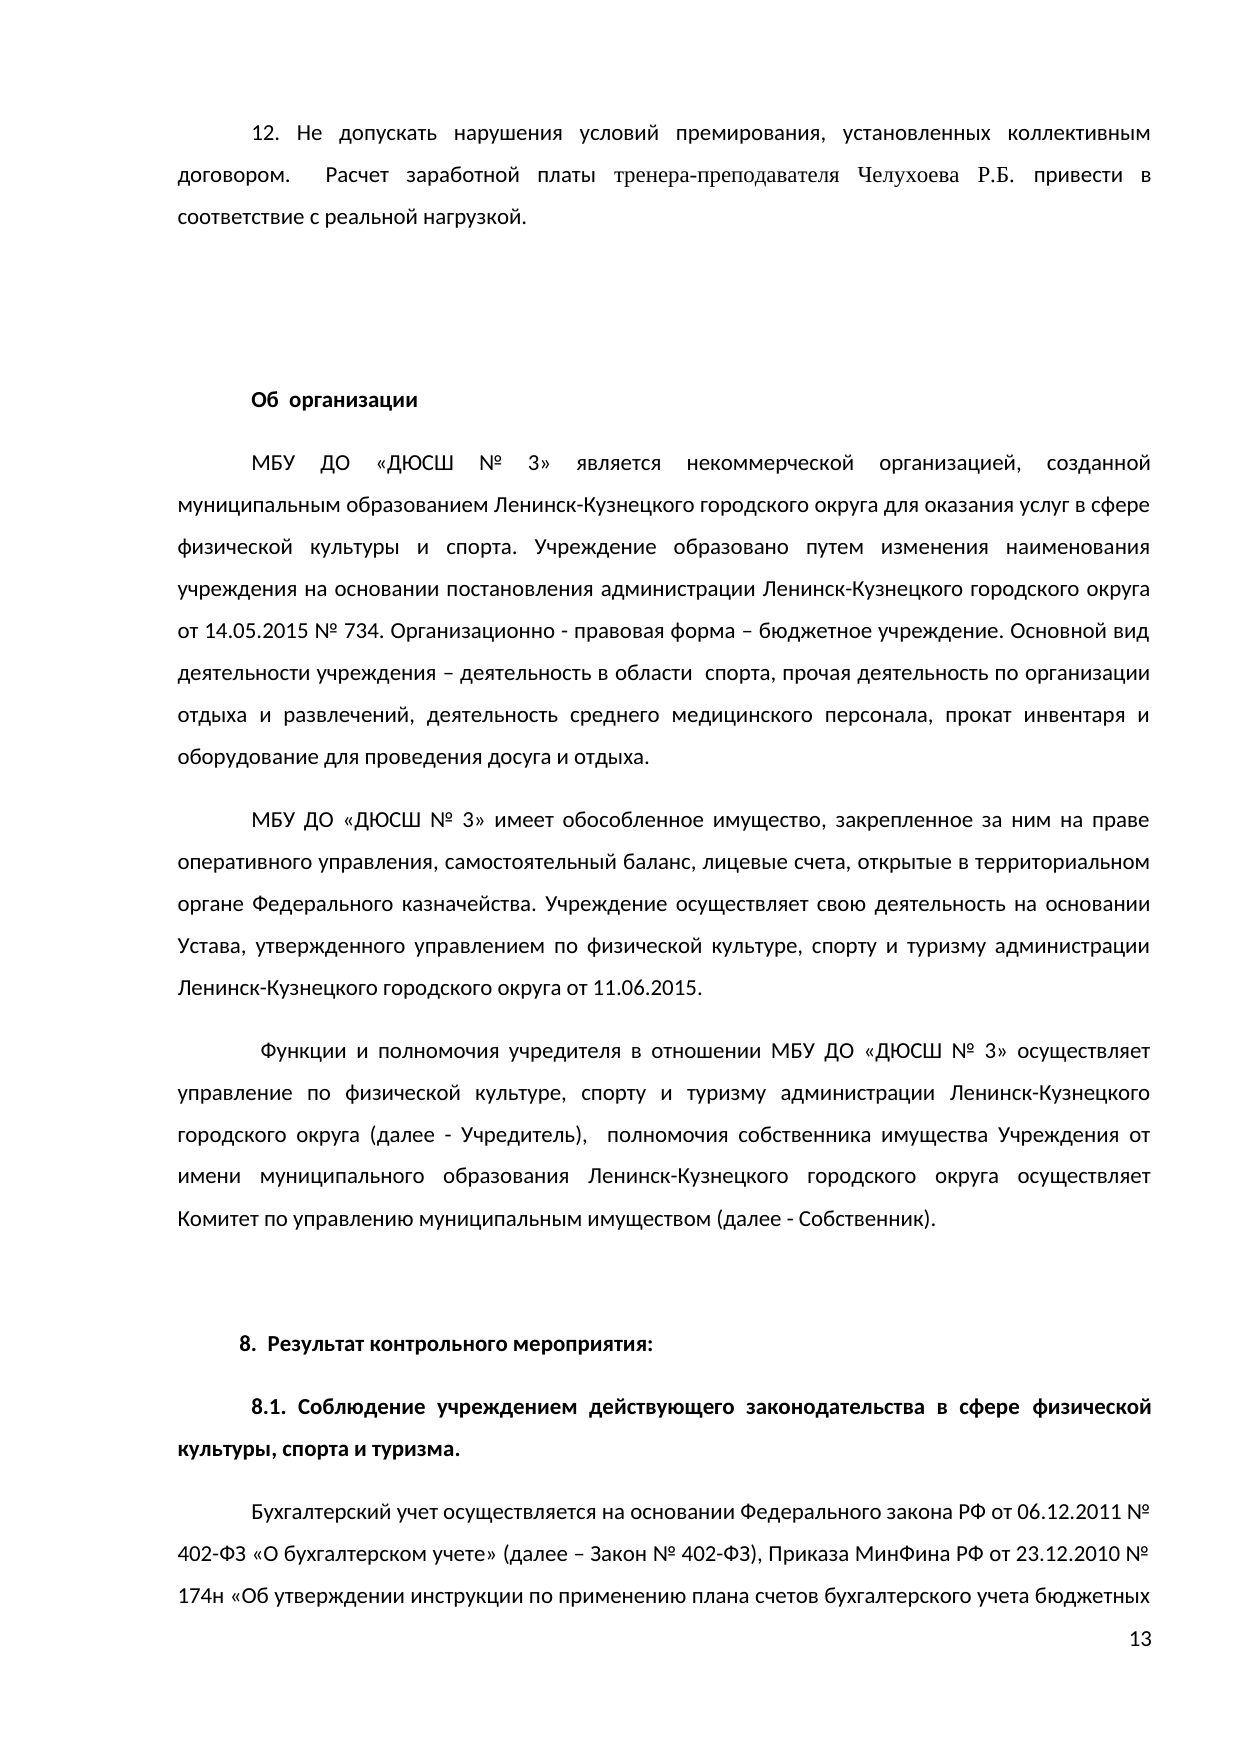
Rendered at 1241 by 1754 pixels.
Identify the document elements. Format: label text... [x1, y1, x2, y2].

text МБУ ДО «ДЮСШ № 3» имеет обособленное имущество, закрепленное за ним на праве оперативного управления, самостоятельный баланс, лицевые счета, открытые в территориальном органе Федерального казначейства. Учреждение осуществляет свою деятельность на основании Устава, утвержденного управлением по физической культуре, спорту и туризму администрации Ленинск-Кузнецкого городского округа от 11.06.2015. [177, 805, 1152, 1001]
text МБУ ДО «ДЮСШ № 3» является некоммерческой организацией, созданной муниципальным образованием Ленинск-Кузнецкого городского округа для оказания услуг в сфере физической культуры и спорта. Учреждение образовано путем изменения наименования учреждения на основании постановления администрации Ленинск-Кузнецкого городского округа от 14.05.2015 № 734. Организационно - правовая форма – бюджетное учреждение. Основной вид деятельности учреждения – деятельность в области спорта, прочая деятельность по организации отдыха и развлечений, деятельность среднего медицинского персонала, прокат инвентаря и оборудование для проведения досуга и отдыха. [177, 448, 1152, 770]
text Функции и полномочия учредителя в отношении МБУ ДО «ДЮСШ № 3» осуществляет управление по физической культуре, спорту и туризму администрации Ленинск-Кузнецкого городского округа (далее - Учредитель), полномочия собственника имущества Учреждения от имени муниципального образования Ленинск-Кузнецкого городского округа осуществляет Комитет по управлению муниципальным имуществом (далее - Собственник). [177, 1036, 1152, 1232]
text 8.1. Соблюдение учреждением действующего законодательства в сфере физической культуры, спорта и туризма. [177, 1392, 1152, 1462]
text 8. Результат контрольного мероприятия: [177, 1329, 1152, 1357]
text 12. Не допускать нарушения условий премирования, установленных коллективным договором. Расчет заработной платы тренера-преподавателя Челухоева Р.Б. привести в соответствие с реальной нагрузкой. [177, 118, 1152, 230]
text Об организации [177, 386, 1152, 413]
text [177, 1497, 1152, 1609]
